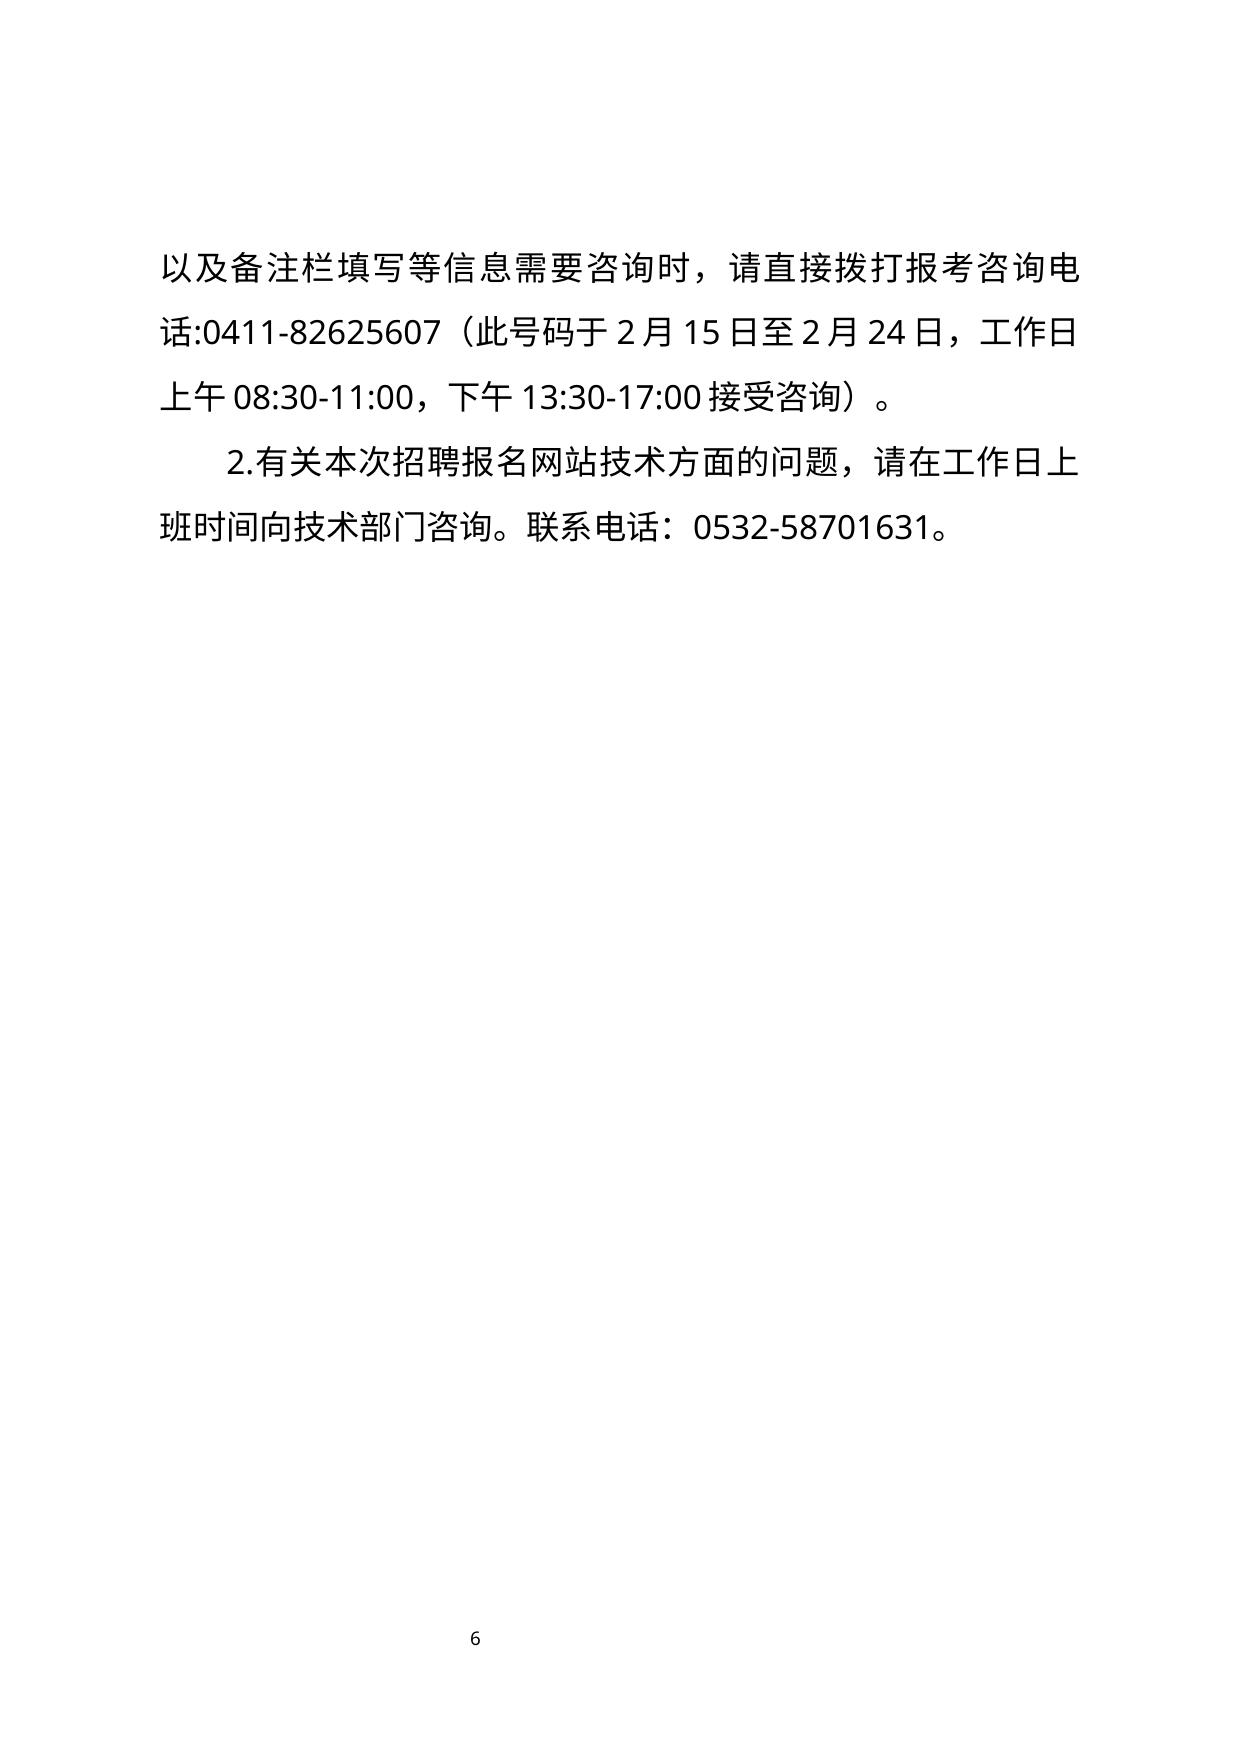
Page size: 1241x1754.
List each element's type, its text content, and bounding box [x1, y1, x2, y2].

text 2.有关本次招聘报名网站技术方面的问题，请在工作日上班时间向技术部门咨询。联系电话：0532-58701631。 [159, 428, 1081, 558]
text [159, 233, 1081, 428]
